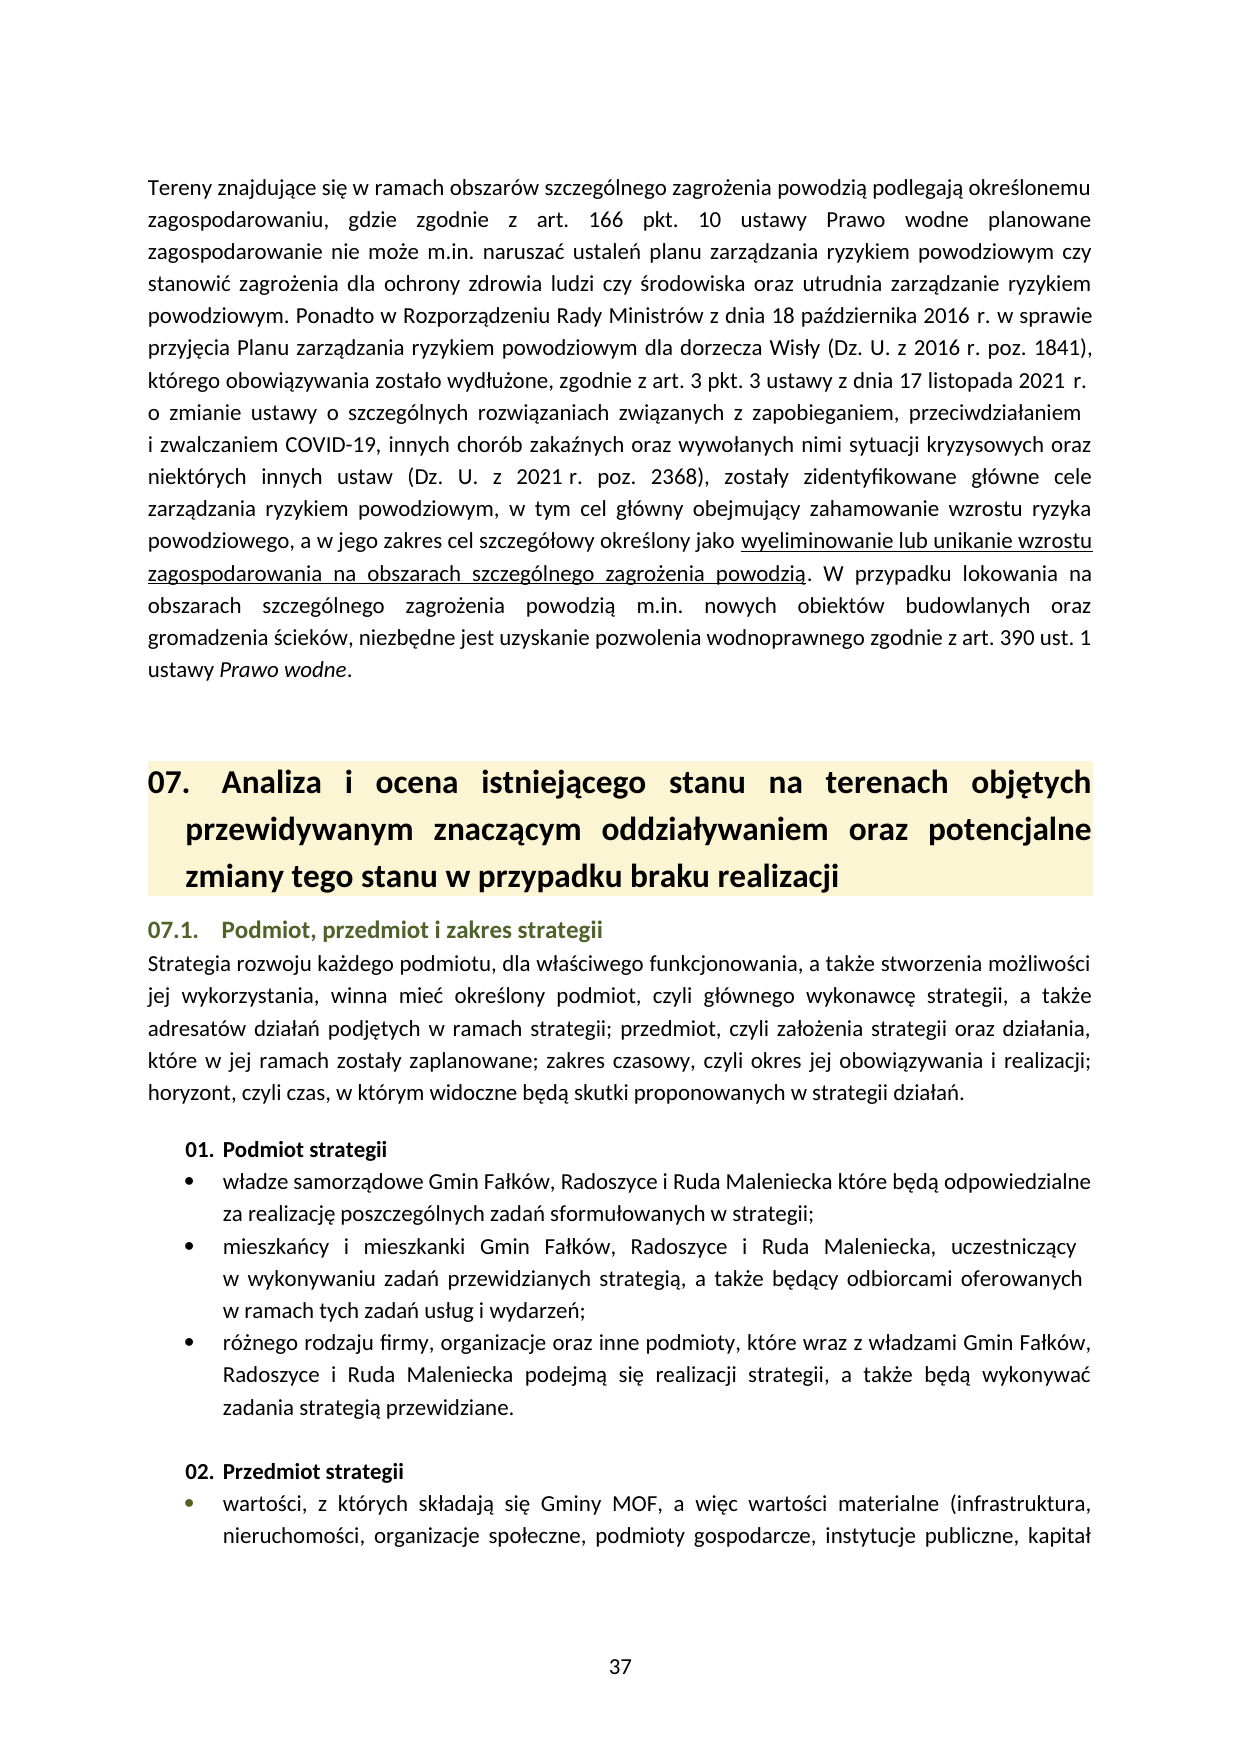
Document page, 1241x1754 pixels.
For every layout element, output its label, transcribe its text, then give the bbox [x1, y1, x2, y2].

list różnego rodzaju firmy, organizacje oraz inne podmioty, które wraz z władzami Gmin Fałków, Radoszyce i Ruda Maleniecka podejmą się realizacji strategii, a także będą wykonywać zadania strategią przewidziane. [185, 1328, 1093, 1421]
text Tereny znajdujące się w ramach obszarów szczególnego zagrożenia powodzią podlegają określonemu zagospodarowaniu, gdzie zgodnie z art. 166 pkt. 10 ustawy Prawo wodne planowane zagospodarowanie nie może m.in. naruszać ustaleń planu zarządzania ryzykiem powodziowym czy stanowić zagrożenia dla ochrony zdrowia ludzi czy środowiska oraz utrudnia zarządzanie ryzykiem powodziowym. Ponadto w Rozporządzeniu Rady Ministrów z dnia 18 października 2016 r. w sprawie przyjęcia Planu zarządzania ryzykiem powodziowym dla dorzecza Wisły (Dz. U. z 2016 r. poz. 1841), którego obowiązywania zostało wydłużone, zgodnie z art. 3 pkt. 3 ustawy z dnia 17 listopada 2021 r. o zmianie ustawy o szczególnych rozwiązaniach związanych z zapobieganiem, przeciwdziałaniem i zwalczaniem COVID-19, innych chorób zakaźnych oraz wywołanych nimi sytuacji kryzysowych oraz niektórych innych ustaw (Dz. U. z 2021 r. poz. 2368), zostały zidentyfikowane główne cele zarządzania ryzykiem powodziowym, w tym cel główny obejmujący zahamowanie wzrostu ryzyka powodziowego, a w jego zakres cel szczegółowy określony jako wyeliminowanie lub unikanie wzrostu zagospodarowania na obszarach szczególnego zagrożenia powodzią. W przypadku lokowania na obszarach szczególnego zagrożenia powodzią m.in. nowych obiektów budowlanych oraz gromadzenia ścieków, niezbędne jest uzyskanie pozwolenia wodnoprawnego zgodnie z art. 390 ust. 1 ustawy Prawo wodne. [148, 173, 1093, 683]
text Strategia rozwoju każdego podmiotu, dla właściwego funkcjonowania, a także stworzenia możliwości jej wykorzystania, winna mieć określony podmiot, czyli głównego wykonawcę strategii, a także adresatów działań podjętych w ramach strategii; przedmiot, czyli założenia strategii oraz działania, które w jej ramach zostały zaplanowane; zakres czasowy, czyli okres jej obowiązywania i realizacji; horyzont, czyli czas, w którym widoczne będą skutki proponowanych w strategii działań. [148, 949, 1093, 1106]
list władze samorządowe Gmin Fałków, Radoszyce i Ruda Maleniecka które będą odpowiedzialne za realizację poszczególnych zadań sformułowanych w strategii; [185, 1167, 1093, 1228]
subtitle Analiza i ocena istniejącego stanu na terenach objętych przewidywanym znaczącym oddziaływaniem oraz potencjalne zmiany tego stanu w przypadku braku realizacji [148, 761, 1093, 896]
subtitle Podmiot, przedmiot i zakres strategii [148, 914, 1093, 945]
list Podmiot strategii [185, 1135, 1093, 1163]
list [185, 1489, 1093, 1549]
list mieszkańcy i mieszkanki Gmin Fałków, Radoszyce i Ruda Maleniecka, uczestniczący w wykonywaniu zadań przewidzianych strategią, a także będący odbiorcami oferowanych w ramach tych zadań usług i wydarzeń; [185, 1232, 1093, 1324]
list Przedmiot strategii [185, 1457, 1093, 1485]
